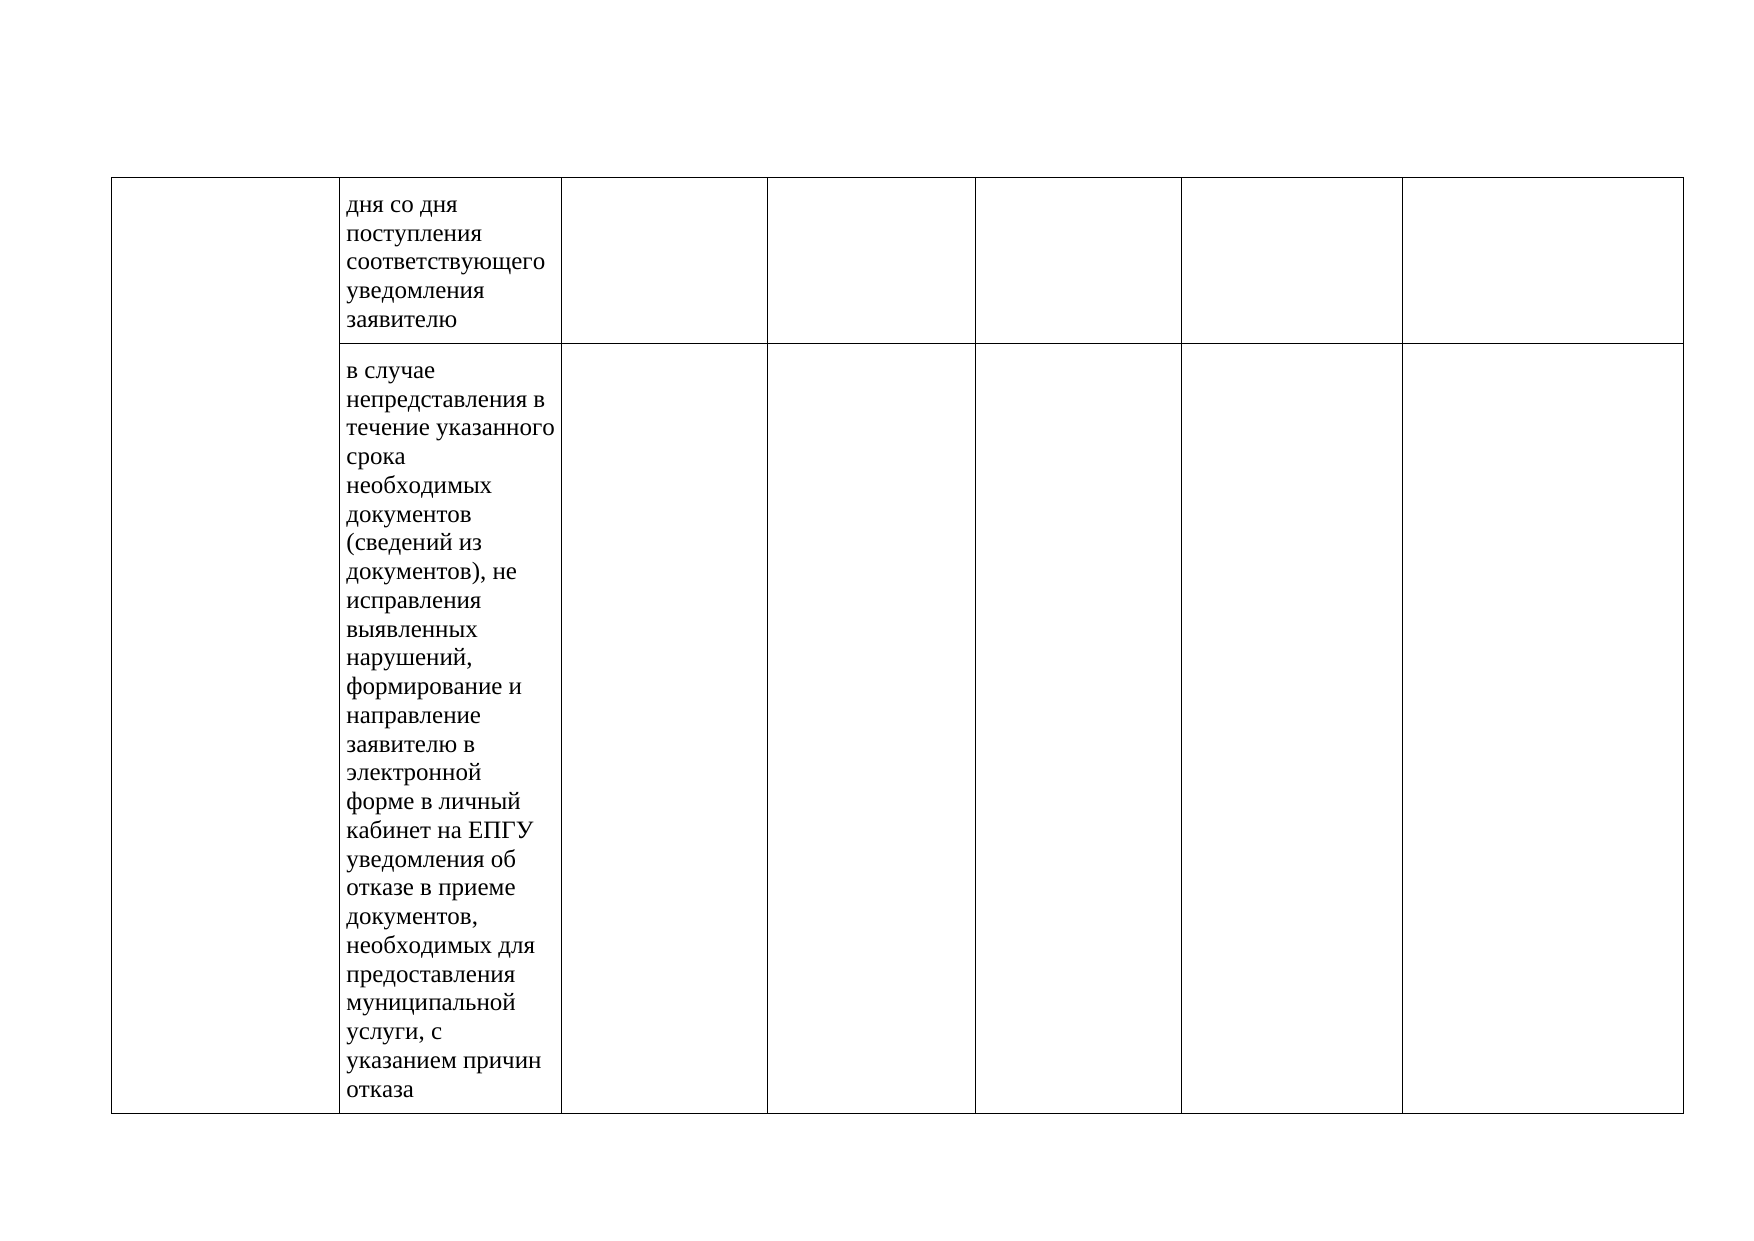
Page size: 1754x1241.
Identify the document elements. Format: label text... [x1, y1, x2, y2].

table_cell [1182, 344, 1402, 1113]
table_cell [1403, 178, 1683, 343]
table_cell [562, 178, 767, 343]
table_cell [112, 343, 339, 1113]
table_cell [768, 344, 975, 1113]
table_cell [340, 178, 561, 343]
table_cell в случае непредставления в течение указанного срока необходимых документов (сведений из документов), не исправления выявленных нарушений, формирование и направление заявителю в электронной форме в личный кабинет на ЕПГУ уведомления об отказе в приеме документов, необходимых для предоставления муниципальной услуги, с указанием причин отказа [340, 344, 561, 1113]
table_cell [562, 344, 767, 1113]
table_cell [1182, 178, 1402, 343]
table_cell [1403, 344, 1683, 1113]
table_cell [976, 344, 1181, 1113]
